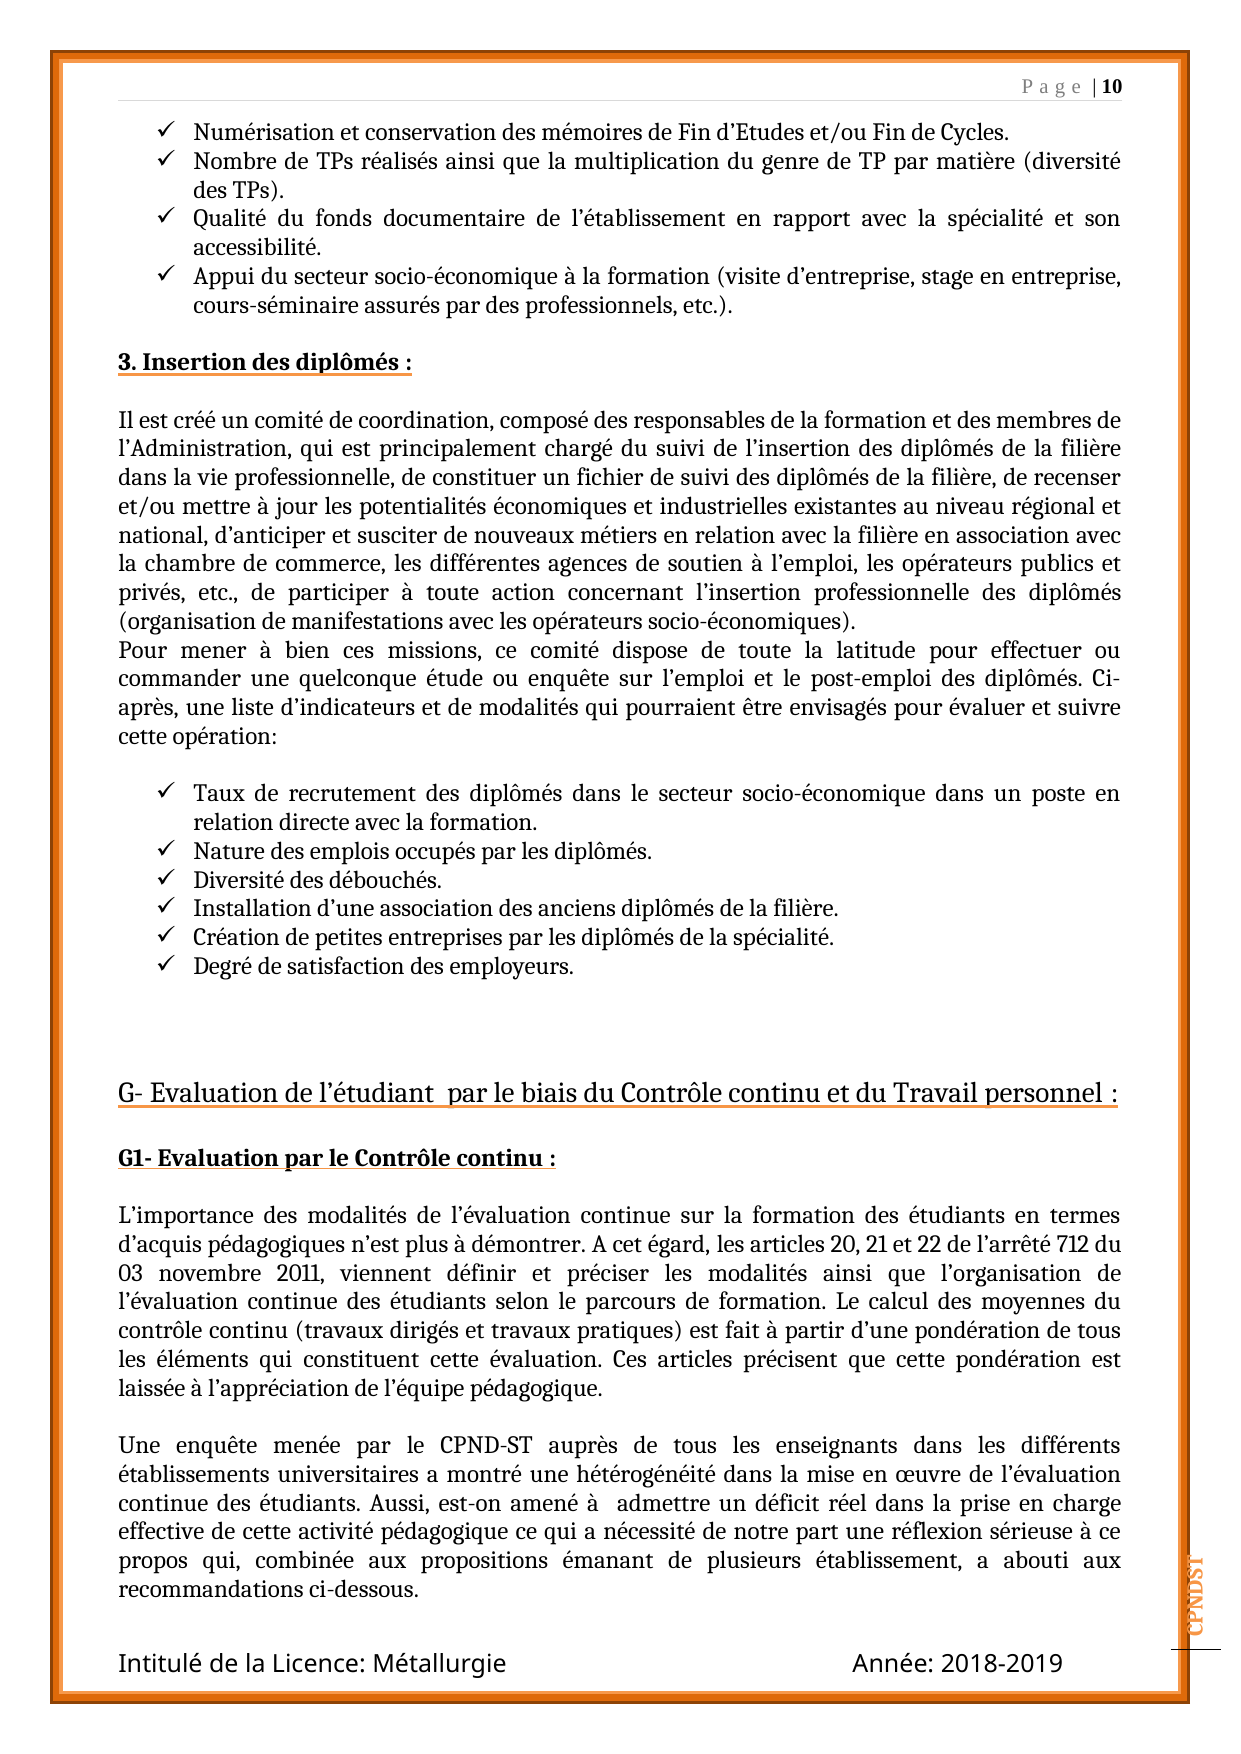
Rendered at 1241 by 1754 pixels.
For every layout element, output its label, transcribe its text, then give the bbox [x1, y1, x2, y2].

list Création de petites entreprises par les diplômés de la spécialité. [156, 923, 1122, 952]
list Numérisation et conservation des mémoires de Fin d’Etudes et/ou Fin de Cycles. [156, 118, 1122, 147]
list Nombre de TPs réalisés ainsi que la multiplication du genre de TP par matière (diversité des TPs). [156, 147, 1122, 204]
list Installation d’une association des anciens diplômés de la filière. [156, 894, 1122, 923]
text G1- Evaluation par le Contrôle continu : [118, 1143, 1122, 1172]
list Appui du secteur socio-économique à la formation (visite d’entreprise, stage en entreprise, cours-séminaire assurés par des professionnels, etc.). [156, 262, 1122, 319]
list Taux de recrutement des diplômés dans le secteur socio-économique dans un poste en relation directe avec la formation. [156, 779, 1122, 837]
text Pour mener à bien ces missions, ce comité dispose de toute la latitude pour effectuer ou commander une quelconque étude ou enquête sur l’emploi et le post-emploi des diplômés. Ci-après, une liste d’indicateurs et de modalités qui pourraient être envisagés pour évaluer et suivre cette opération: [118, 636, 1122, 751]
list Degré de satisfaction des employeurs. [156, 952, 1122, 981]
text L’importance des modalités de l’évaluation continue sur la formation des étudiants en termes d’acquis pédagogiques n’est plus à démontrer. A cet égard, les articles 20, 21 et 22 de l’arrêté 712 du 03 novembre 2011, viennent définir et préciser les modalités ainsi que l’organisation de l’évaluation continue des étudiants selon le parcours de formation. Le calcul des moyennes du contrôle continu (travaux dirigés et travaux pratiques) est fait à partir d’une pondération de tous les éléments qui constituent cette évaluation. Ces articles précisent que cette pondération est laissée à l’appréciation de l’équipe pédagogique. [118, 1201, 1122, 1402]
list Qualité du fonds documentaire de l’établissement en rapport avec la spécialité et son accessibilité. [156, 204, 1122, 262]
list Diversité des débouchés. [156, 866, 1122, 894]
text G- Evaluation de l’étudiant par le biais du Contrôle continu et du Travail personnel : [118, 1076, 1122, 1110]
text Il est créé un comité de coordination, composé des responsables de la formation et des membres de l’Administration, qui est principalement chargé du suivi de l’insertion des diplômés de la filière dans la vie professionnelle, de constituer un fichier de suivi des diplômés de la filière, de recenser et/ou mettre à jour les potentialités économiques et industrielles existantes au niveau régional et national, d’anticiper et susciter de nouveaux métiers en relation avec la filière en association avec la chambre de commerce, les différentes agences de soutien à l’emploi, les opérateurs publics et privés, etc., de participer à toute action concernant l’insertion professionnelle des diplômés (organisation de manifestations avec les opérateurs socio-économiques). [118, 406, 1122, 636]
text 3. Insertion des diplômés : [118, 348, 1122, 377]
text Une enquête menée par le CPND-ST auprès de tous les enseignants dans les différents établissements universitaires a montré une hétérogénéité dans la mise en œuvre de l’évaluation continue des étudiants. Aussi, est-on amené à admettre un déficit réel dans la prise en charge effective de cette activité pédagogique ce qui a nécessité de notre part une réflexion sérieuse à ce propos qui, combinée aux propositions émanant de plusieurs établissement, a abouti aux recommandations ci-dessous. [118, 1431, 1122, 1603]
list Nature des emplois occupés par les diplômés. [156, 837, 1122, 866]
